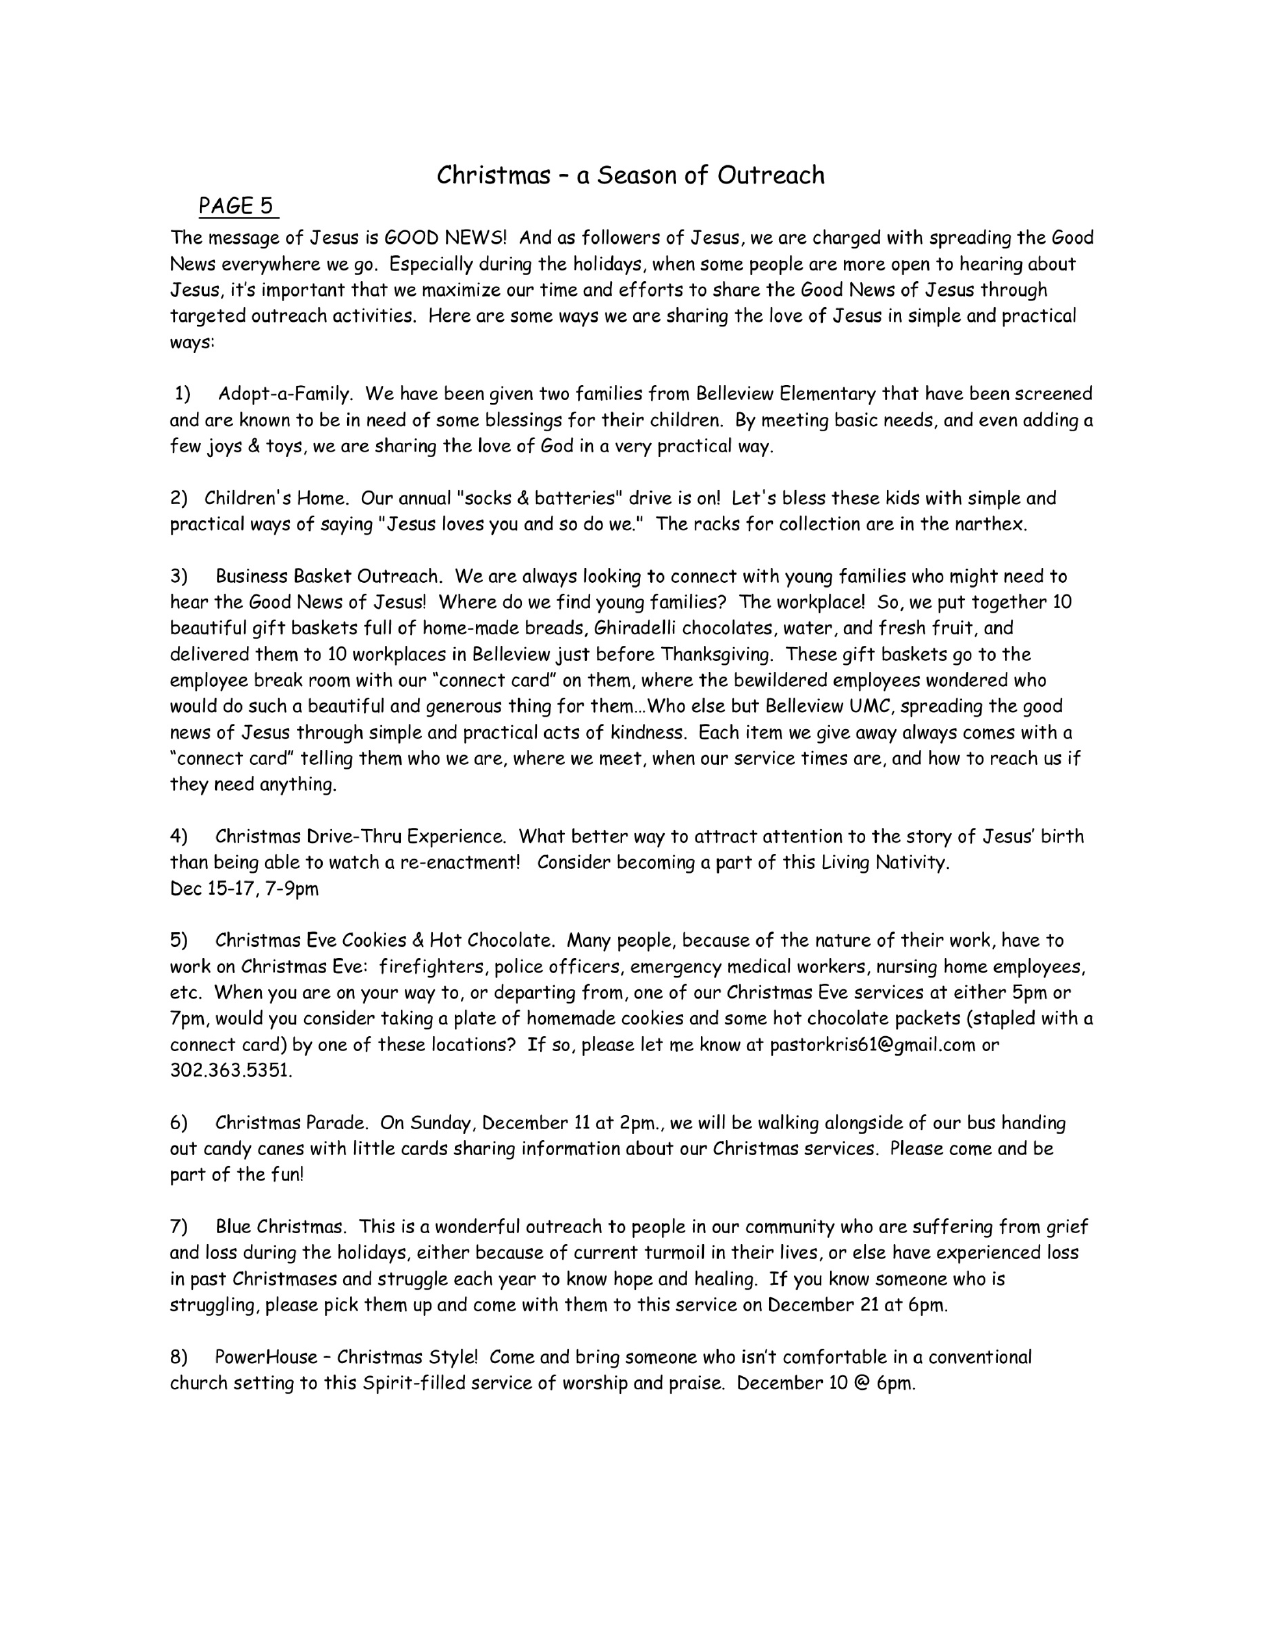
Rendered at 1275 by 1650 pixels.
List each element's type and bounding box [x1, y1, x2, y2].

picture [150, 150, 1125, 1412]
